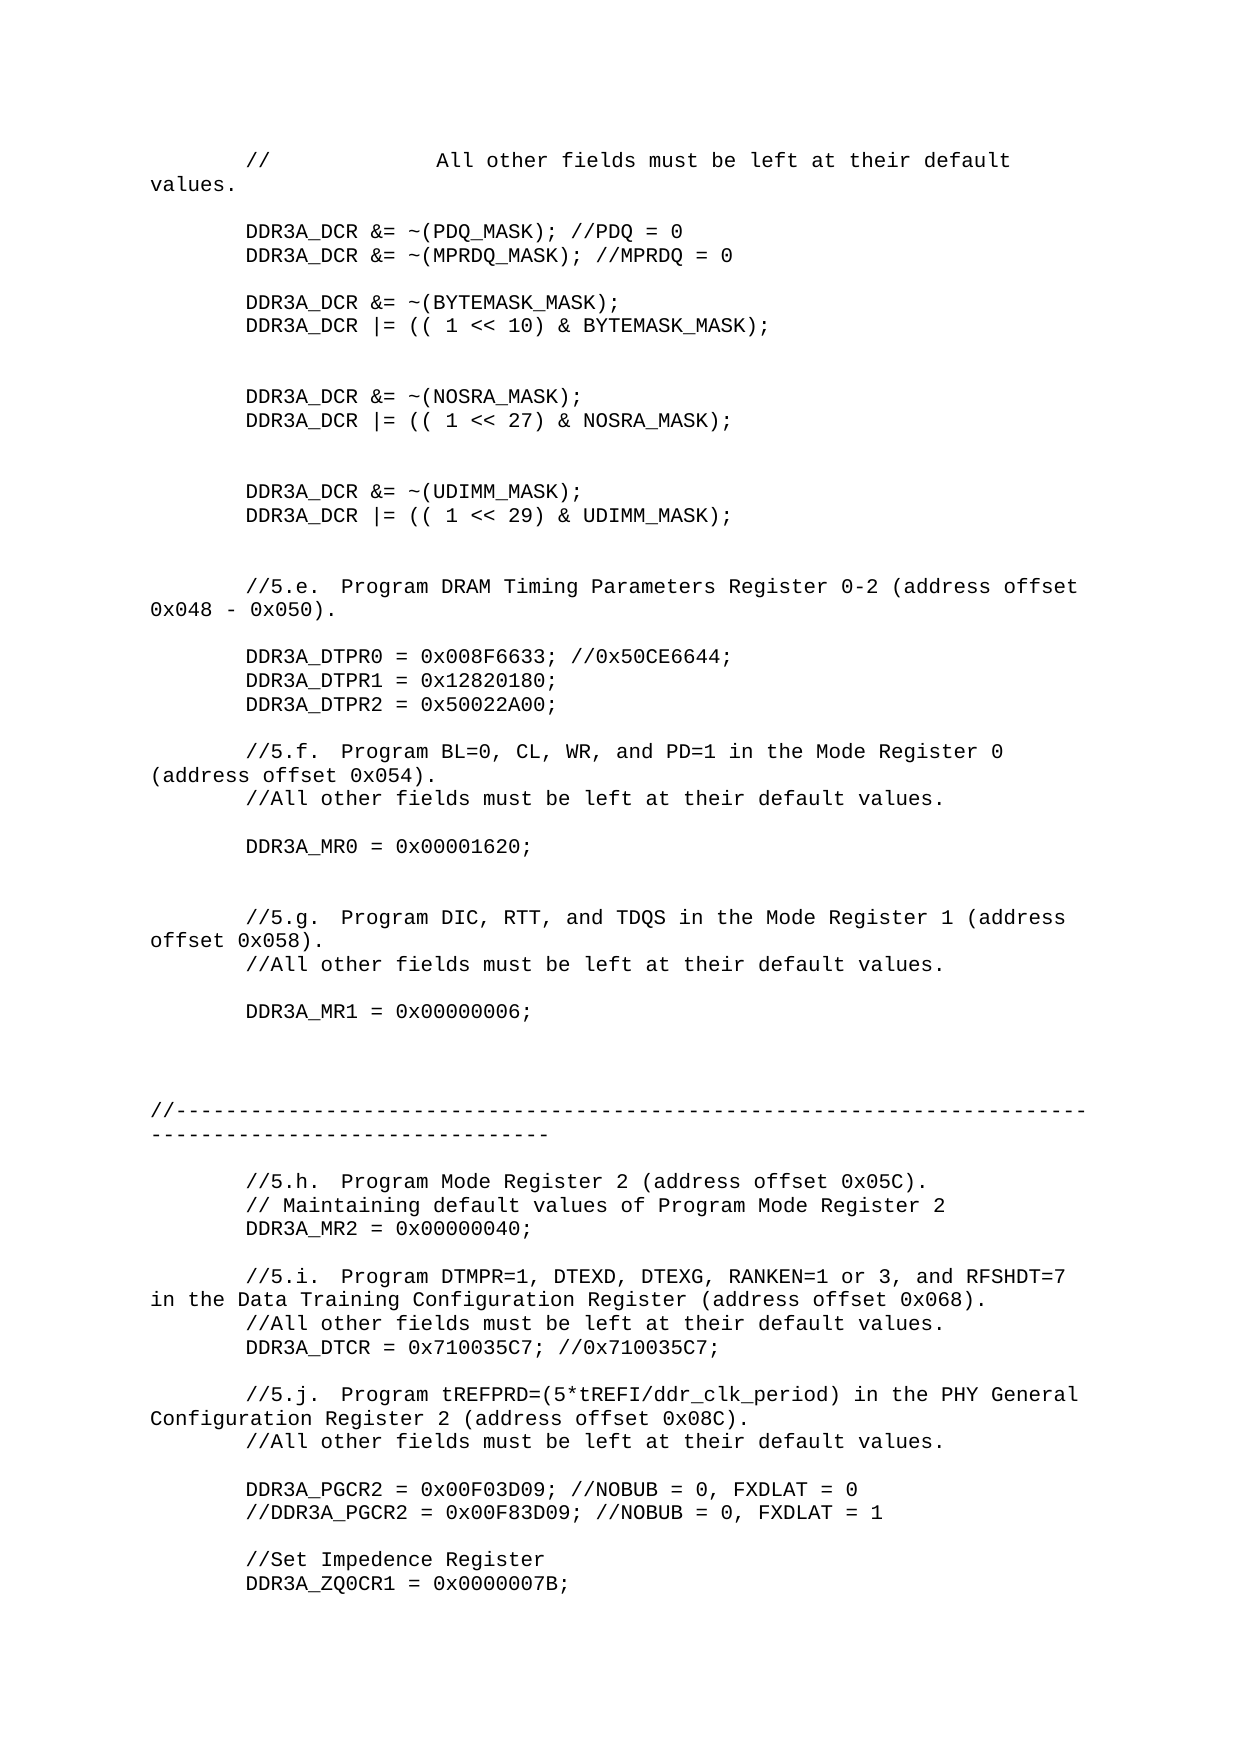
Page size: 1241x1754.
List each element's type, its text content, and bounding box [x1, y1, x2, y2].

text //5.j. Program tREFPRD=(5*tREFI/ddr_clk_period) in the PHY General Configuration Register 2 (address offset 0x08C). [150, 1384, 1090, 1431]
text //5.f. Program BL=0, CL, WR, and PD=1 in the Mode Register 0 (address offset 0x054). [150, 741, 1090, 788]
text DDR3A_DCR |= (( 1 << 29) & UDIMM_MASK); [150, 505, 1090, 528]
text DDR3A_DTPR1 = 0x12820180; [150, 670, 1090, 694]
text DDR3A_MR0 = 0x00001620; [150, 836, 1090, 859]
text // All other fields must be left at their default values. [150, 150, 1090, 197]
text DDR3A_DCR &= ~(MPRDQ_MASK); //MPRDQ = 0 [150, 244, 1090, 268]
text DDR3A_DCR |= (( 1 << 27) & NOSRA_MASK); [150, 410, 1090, 434]
text //Set Impedence Register [150, 1549, 1090, 1573]
text //5.g. Program DIC, RTT, and TDQS in the Mode Register 1 (address offset 0x058). [150, 907, 1090, 954]
text //5.i. Program DTMPR=1, DTEXD, DTEXG, RANKEN=1 or 3, and RFSHDT=7 in the Data Training Configuration Register (address offset 0x068). [150, 1266, 1090, 1313]
text DDR3A_ZQ0CR1 = 0x0000007B; [150, 1573, 1090, 1597]
text //All other fields must be left at their default values. [150, 954, 1090, 978]
text DDR3A_MR1 = 0x00000006; [150, 1001, 1090, 1025]
text DDR3A_DTCR = 0x710035C7; //0x710035C7; [150, 1337, 1090, 1360]
text //All other fields must be left at their default values. [150, 1431, 1090, 1455]
text DDR3A_DCR &= ~(BYTEMASK_MASK); [150, 292, 1090, 316]
text DDR3A_DCR |= (( 1 << 10) & BYTEMASK_MASK); [150, 316, 1090, 339]
text DDR3A_PGCR2 = 0x00F03D09; //NOBUB = 0, FXDLAT = 0 [150, 1478, 1090, 1502]
text DDR3A_DCR &= ~(PDQ_MASK); //PDQ = 0 [150, 221, 1090, 244]
text // Maintaining default values of Program Mode Register 2 [150, 1195, 1090, 1218]
text //DDR3A_PGCR2 = 0x00F83D09; //NOBUB = 0, FXDLAT = 1 [150, 1502, 1090, 1526]
text DDR3A_DTPR2 = 0x50022A00; [150, 694, 1090, 717]
text DDR3A_DCR &= ~(NOSRA_MASK); [150, 386, 1090, 410]
text //--------------------------------------------------------------------------------------------------------- [150, 1072, 1090, 1147]
text //All other fields must be left at their default values. [150, 1313, 1090, 1337]
text //5.h. Program Mode Register 2 (address offset 0x05C). [150, 1171, 1090, 1195]
text //5.e. Program DRAM Timing Parameters Register 0-2 (address offset 0x048 - 0x050). [150, 576, 1090, 623]
text DDR3A_DCR &= ~(UDIMM_MASK); [150, 481, 1090, 505]
text //All other fields must be left at their default values. [150, 788, 1090, 812]
text DDR3A_DTPR0 = 0x008F6633; //0x50CE6644; [150, 647, 1090, 670]
text DDR3A_MR2 = 0x00000040; [150, 1218, 1090, 1242]
